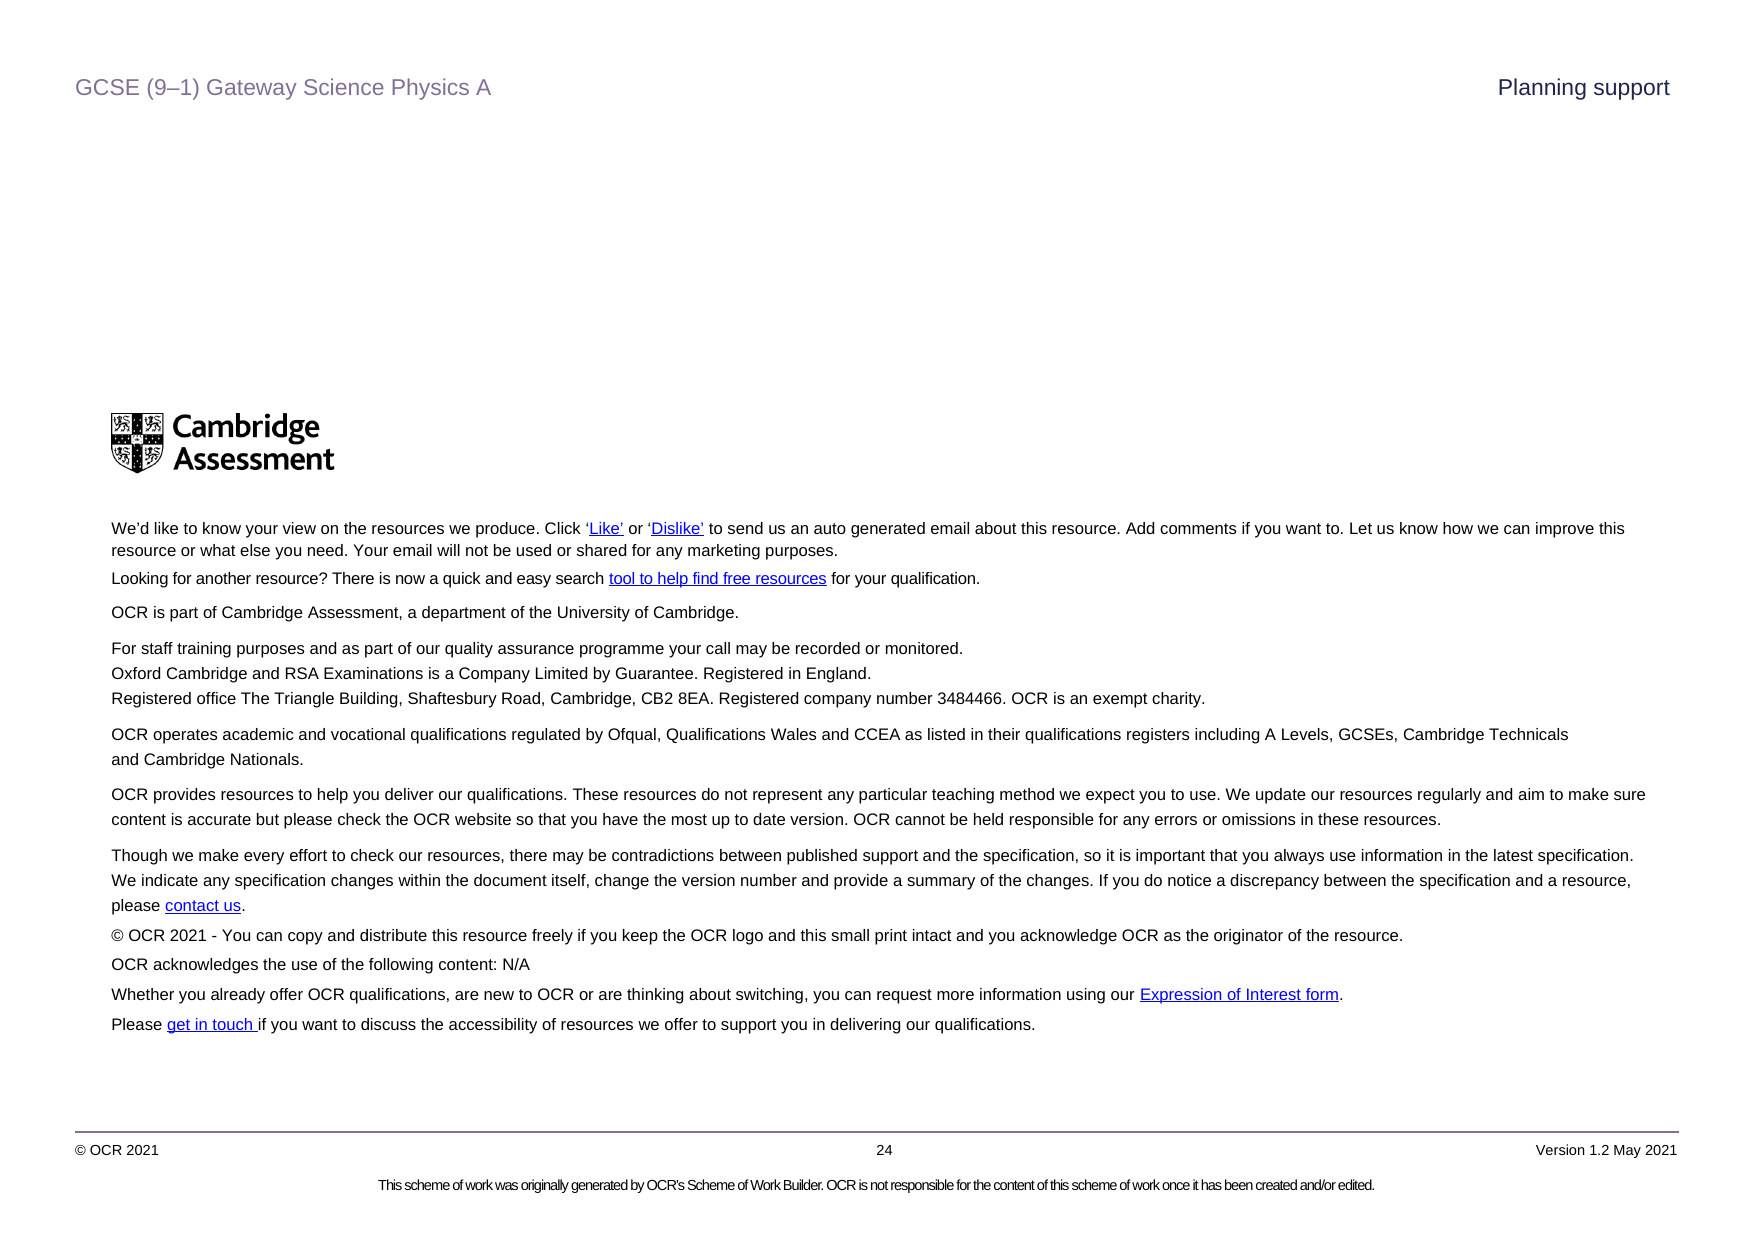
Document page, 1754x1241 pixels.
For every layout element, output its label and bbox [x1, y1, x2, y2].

picture [111, 406, 335, 481]
